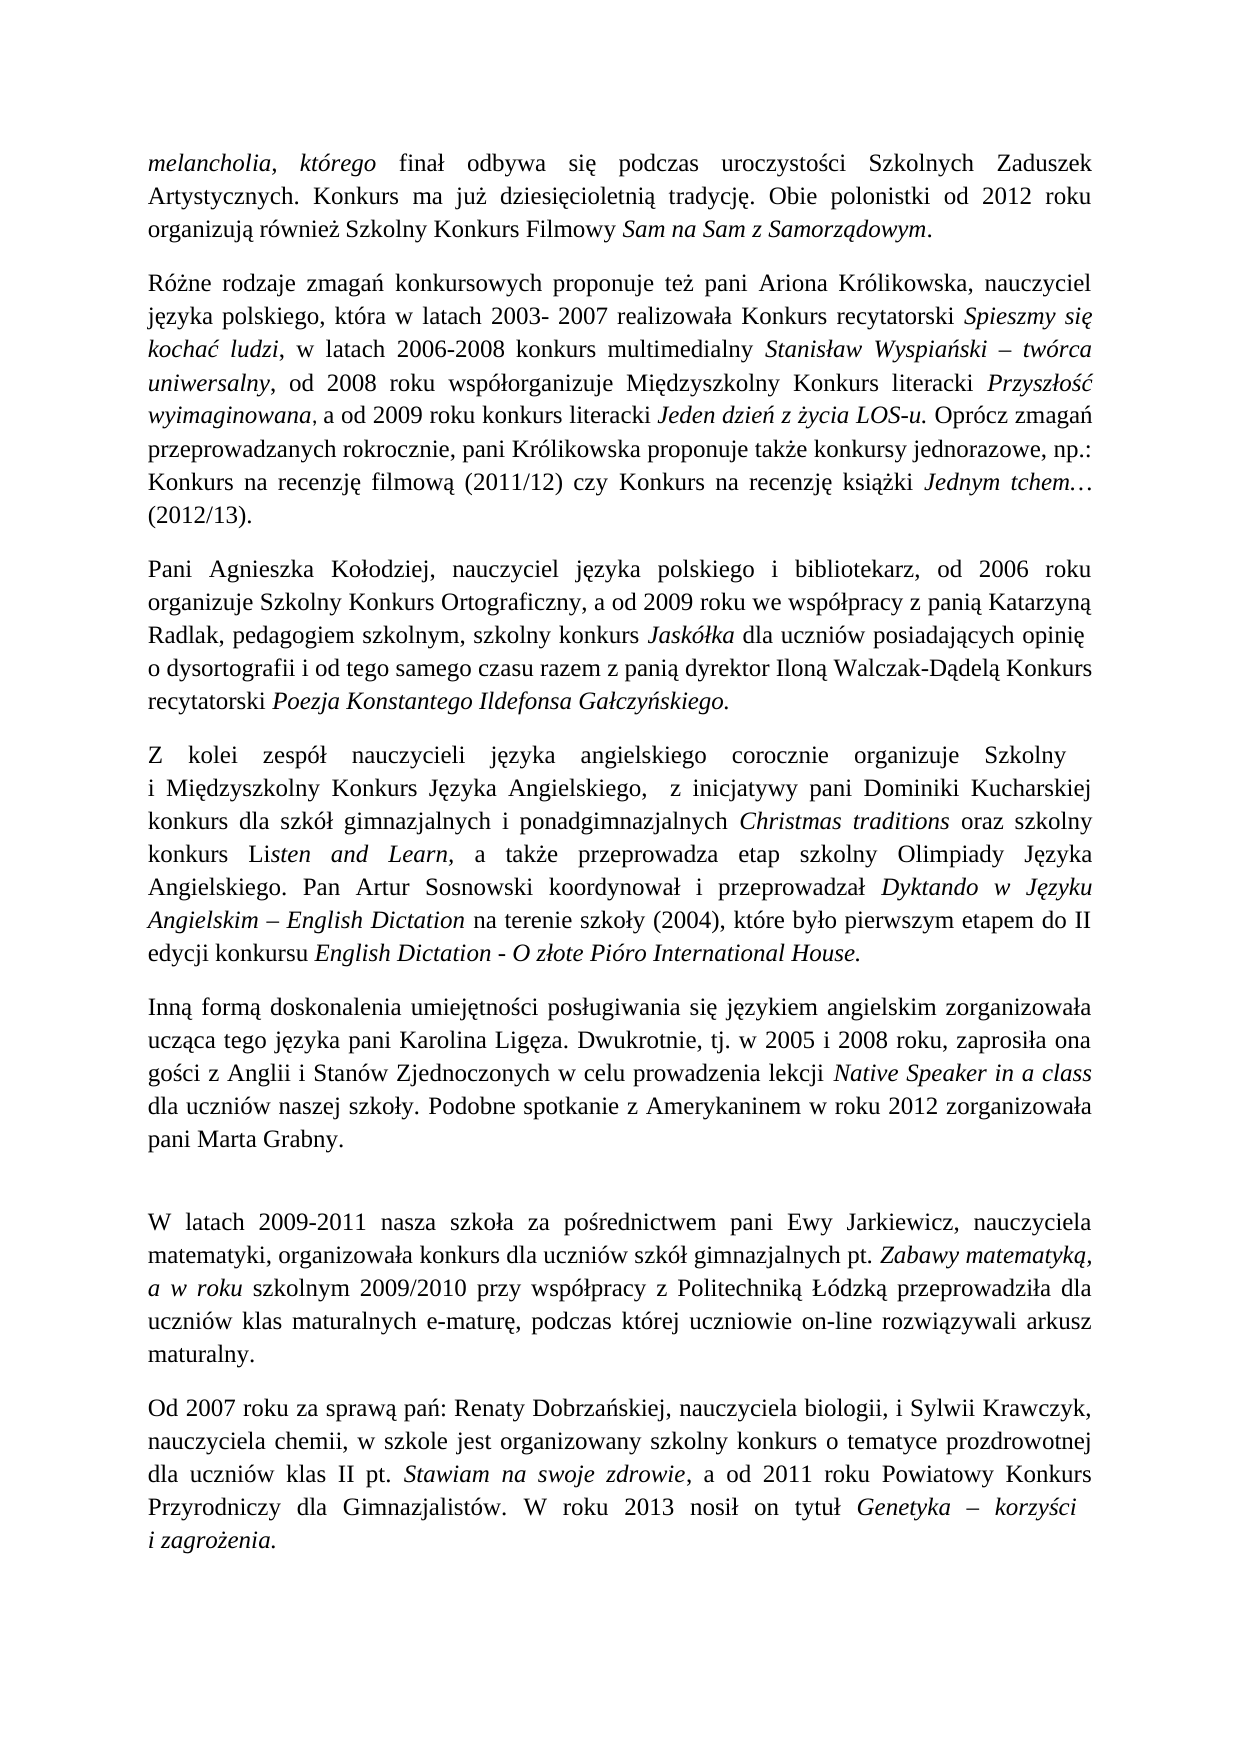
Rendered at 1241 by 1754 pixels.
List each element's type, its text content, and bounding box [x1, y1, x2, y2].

text Od 2007 roku za sprawą pań: Renaty Dobrzańskiej, nauczyciela biologii, i Sylwii Krawczyk, nauczyciela chemii, w szkole jest organizowany szkolny konkurs o tematyce prozdrowotnej dla uczniów klas II pt. Stawiam na swoje zdrowie, a od 2011 roku Powiatowy Konkurs Przyrodniczy dla Gimnazjalistów. W roku 2013 nosił on tytuł Genetyka – korzyści i zagrożenia. [148, 1393, 1092, 1553]
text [148, 148, 1092, 243]
text Różne rodzaje zmagań konkursowych proponuje też pani Ariona Królikowska, nauczyciel języka polskiego, która w latach 2003- 2007 realizowała Konkurs recytatorski Spieszmy się kochać ludzi, w latach 2006-2008 konkurs multimedialny Stanisław Wyspiański – twórca uniwersalny, od 2008 roku współorganizuje Międzyszkolny Konkurs literacki Przyszłość wyimaginowana, a od 2009 roku konkurs literacki Jeden dzień z życia LOS-u. Oprócz zmagań przeprowadzanych rokrocznie, pani Królikowska proponuje także konkursy jednorazowe, np.: Konkurs na recenzję filmową (2011/12) czy Konkurs na recenzję książki Jednym tchem… (2012/13). [148, 268, 1092, 529]
text W latach 2009-2011 nasza szkoła za pośrednictwem pani Ewy Jarkiewicz, nauczyciela matematyki, organizowała konkurs dla uczniów szkół gimnazjalnych pt. Zabawy matematyką, a w roku szkolnym 2009/2010 przy współpracy z Politechniką Łódzką przeprowadziła dla uczniów klas maturalnych e-maturę, podczas której uczniowie on-line rozwiązywali arkusz maturalny. [148, 1207, 1092, 1368]
text Z kolei zespół nauczycieli języka angielskiego corocznie organizuje Szkolny i Międzyszkolny Konkurs Języka Angielskiego, z inicjatywy pani Dominiki Kucharskiej konkurs dla szkół gimnazjalnych i ponadgimnazjalnych Christmas traditions oraz szkolny konkurs Listen and Learn, a także przeprowadza etap szkolny Olimpiady Języka Angielskiego. Pan Artur Sosnowski koordynował i przeprowadzał Dyktando w Języku Angielskim – English Dictation na terenie szkoły (2004), które było pierwszym etapem do II edycji konkursu English Dictation - O złote Pióro International House. [148, 740, 1092, 967]
text Inną formą doskonalenia umiejętności posługiwania się językiem angielskim zorganizowała ucząca tego języka pani Karolina Ligęza. Dwukrotnie, tj. w 2005 i 2008 roku, zaprosiła ona gości z Anglii i Stanów Zjednoczonych w celu prowadzenia lekcji Native Speaker in a class dla uczniów naszej szkoły. Podobne spotkanie z Amerykaninem w roku 2012 zorganizowała pani Marta Grabny. [148, 992, 1092, 1153]
text Pani Agnieszka Kołodziej, nauczyciel języka polskiego i bibliotekarz, od 2006 roku organizuje Szkolny Konkurs Ortograficzny, a od 2009 roku we współpracy z panią Katarzyną Radlak, pedagogiem szkolnym, szkolny konkurs Jaskółka dla uczniów posiadających opinię o dysortografii i od tego samego czasu razem z panią dyrektor Iloną Walczak-Dądelą Konkurs recytatorski Poezja Konstantego Ildefonsa Gałczyńskiego. [148, 554, 1092, 715]
